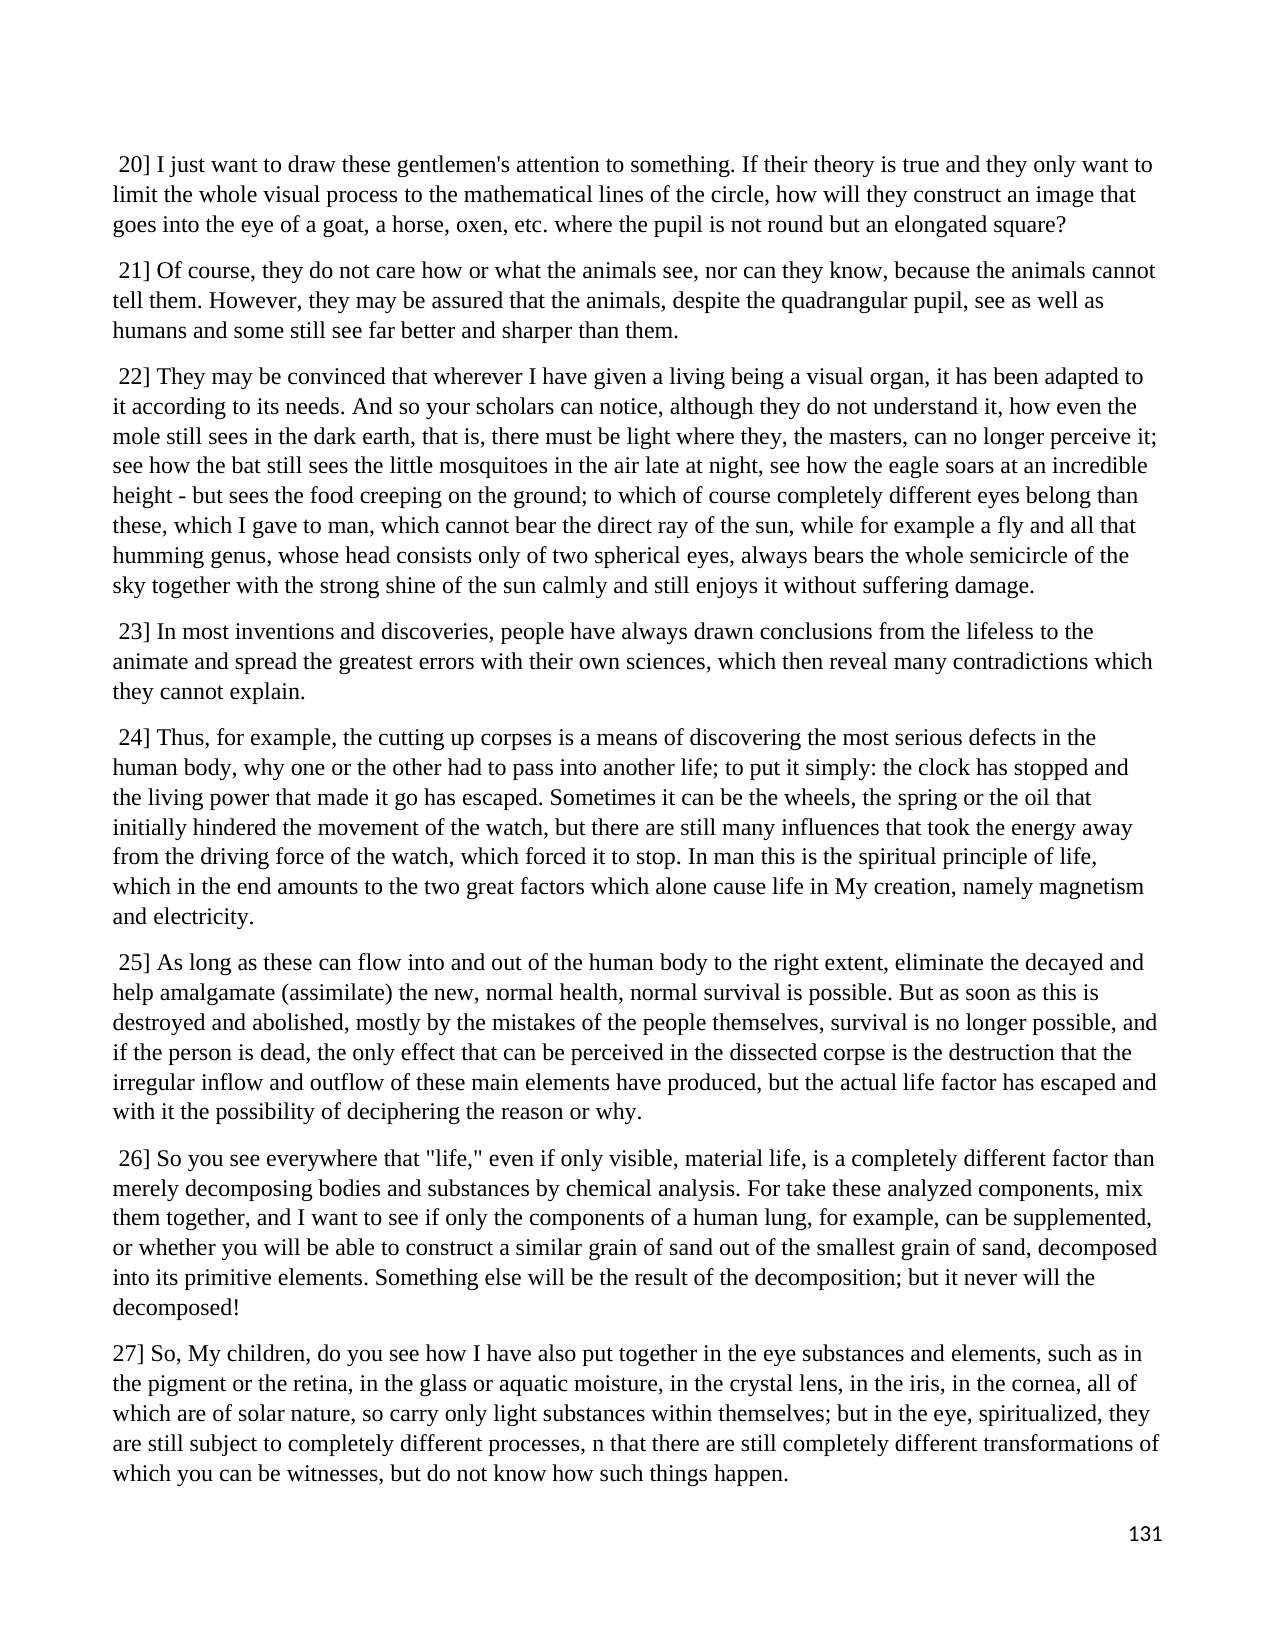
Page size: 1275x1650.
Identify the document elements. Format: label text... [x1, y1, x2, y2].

text 23] In most inventions and discoveries, people have always drawn conclusions from the lifeless to the animate and spread the greatest errors with their own sciences, which then reveal many contradictions which they cannot explain. [112, 617, 1162, 704]
text 24] Thus, for example, the cutting up corpses is a means of discovering the most serious defects in the human body, why one or the other had to pass into another life; to put it simply: the clock has stopped and the living power that made it go has escaped. Sometimes it can be the wheels, the spring or the oil that initially hindered the movement of the watch, but there are still many influences that took the energy away from the driving force of the watch, which forced it to stop. In man this is the spiritual principle of life, which in the end amounts to the two great factors which alone cause life in My creation, namely magnetism and electricity. [112, 723, 1162, 929]
text 21] Of course, they do not care how or what the animals see, nor can they know, because the animals cannot tell them. However, they may be assured that the animals, despite the quadrangular pupil, see as well as humans and some still see far better and sharper than them. [112, 256, 1162, 343]
text 27] So, My children, do you see how I have also put together in the eye substances and elements, such as in the pigment or the retina, in the glass or aquatic moisture, in the crystal lens, in the iris, in the cornea, all of which are of solar nature, so carry only light substances within themselves; but in the eye, spiritualized, they are still subject to completely different processes, n that there are still completely different transformations of which you can be witnesses, but do not know how such things happen. [112, 1339, 1162, 1486]
text 25] As long as these can flow into and out of the human body to the right extent, eliminate the decayed and help amalgamate (assimilate) the new, normal health, normal survival is possible. But as soon as this is destroyed and abolished, mostly by the mistakes of the people themselves, survival is no longer possible, and if the person is dead, the only effect that can be perceived in the dissected corpse is the destruction that the irregular inflow and outflow of these main elements have produced, but the actual life factor has escaped and with it the possibility of deciphering the reason or why. [112, 948, 1162, 1125]
text 22] They may be convinced that wherever I have given a living being a visual organ, it has been adapted to it according to its needs. And so your scholars can notice, although they do not understand it, how even the mole still sees in the dark earth, that is, there must be light where they, the masters, can no longer perceive it; see how the bat still sees the little mosquitoes in the air late at night, see how the eagle soars at an incredible height - but sees the food creeping on the ground; to which of course completely different eyes belong than these, which I gave to man, which cannot bear the direct ray of the sun, while for example a fly and all that humming genus, whose head consists only of two spherical eyes, always bears the whole semicircle of the sky together with the strong shine of the sun calmly and still enjoys it without suffering damage. [112, 362, 1162, 598]
text 26] So you see everywhere that "life," even if only visible, material life, is a completely different factor than merely decomposing bodies and substances by chemical analysis. For take these analyzed components, mix them together, and I want to see if only the components of a human lung, for example, can be supplemented, or whether you will be able to construct a similar grain of sand out of the smallest grain of sand, decomposed into its primitive elements. Something else will be the result of the decomposition; but it never will the decomposed! [112, 1144, 1162, 1320]
text 20] I just want to draw these gentlemen's attention to something. If their theory is true and they only want to limit the whole visual process to the mathematical lines of the circle, how will they construct an image that goes into the eye of a goat, a horse, oxen, etc. where the pupil is not round but an elongated square? [112, 150, 1162, 237]
